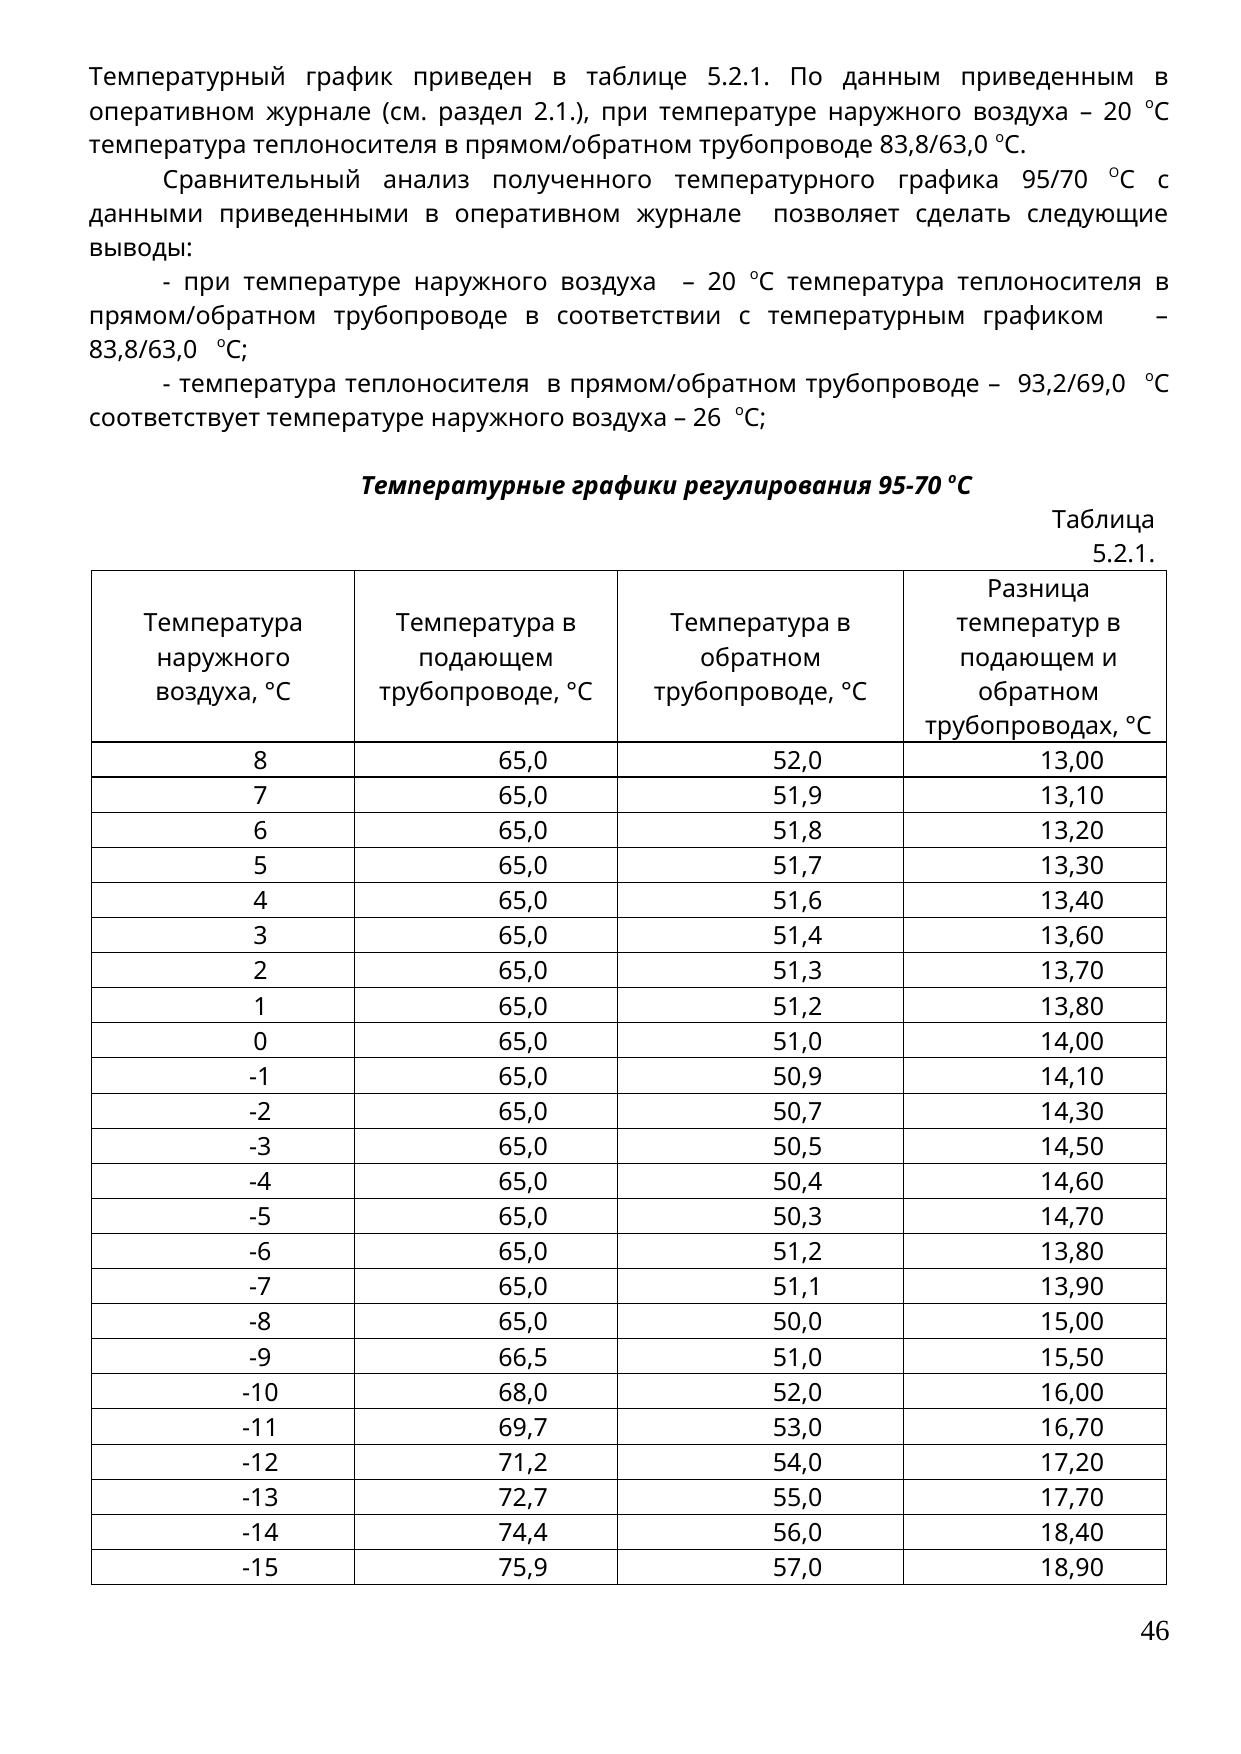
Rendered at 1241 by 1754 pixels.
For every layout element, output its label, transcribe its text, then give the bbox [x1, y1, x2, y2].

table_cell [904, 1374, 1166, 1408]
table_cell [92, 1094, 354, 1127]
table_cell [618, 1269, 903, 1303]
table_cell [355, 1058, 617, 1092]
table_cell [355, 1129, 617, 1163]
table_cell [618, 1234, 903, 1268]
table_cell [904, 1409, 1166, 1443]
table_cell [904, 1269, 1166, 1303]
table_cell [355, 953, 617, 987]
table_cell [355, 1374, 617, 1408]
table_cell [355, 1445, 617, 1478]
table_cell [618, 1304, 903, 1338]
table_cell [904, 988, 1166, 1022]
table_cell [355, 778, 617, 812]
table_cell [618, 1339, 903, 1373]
text Сравнительный анализ полученного температурного графика 95/70 ОС с данными приведенными в оперативном журнале позволяет сделать следующие выводы: [89, 161, 1169, 263]
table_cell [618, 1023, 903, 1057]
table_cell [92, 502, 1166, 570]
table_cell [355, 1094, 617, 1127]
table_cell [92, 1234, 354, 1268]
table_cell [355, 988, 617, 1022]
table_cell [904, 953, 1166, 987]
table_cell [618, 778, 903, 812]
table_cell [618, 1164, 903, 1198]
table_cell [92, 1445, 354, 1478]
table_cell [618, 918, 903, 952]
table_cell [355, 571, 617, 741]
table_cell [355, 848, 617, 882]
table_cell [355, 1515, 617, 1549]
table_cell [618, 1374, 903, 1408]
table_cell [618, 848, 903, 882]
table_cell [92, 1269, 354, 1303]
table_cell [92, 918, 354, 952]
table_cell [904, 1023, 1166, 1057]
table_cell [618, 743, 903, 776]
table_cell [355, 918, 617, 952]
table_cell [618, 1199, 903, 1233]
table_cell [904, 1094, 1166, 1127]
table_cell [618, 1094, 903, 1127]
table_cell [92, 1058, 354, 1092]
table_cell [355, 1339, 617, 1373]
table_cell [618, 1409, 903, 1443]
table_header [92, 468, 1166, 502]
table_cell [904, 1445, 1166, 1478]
text - при температуре наружного воздуха – 20 оС температура теплоносителя в прямом/обратном трубопроводе в соответствии с температурным графиком – 83,8/63,0 оС; [89, 263, 1169, 366]
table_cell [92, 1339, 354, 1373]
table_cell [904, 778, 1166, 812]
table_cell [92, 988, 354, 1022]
text - температура теплоносителя в прямом/обратном трубопроводе – 93,2/69,0 оС соответствует температуре наружного воздуха – 26 оС; [89, 366, 1169, 434]
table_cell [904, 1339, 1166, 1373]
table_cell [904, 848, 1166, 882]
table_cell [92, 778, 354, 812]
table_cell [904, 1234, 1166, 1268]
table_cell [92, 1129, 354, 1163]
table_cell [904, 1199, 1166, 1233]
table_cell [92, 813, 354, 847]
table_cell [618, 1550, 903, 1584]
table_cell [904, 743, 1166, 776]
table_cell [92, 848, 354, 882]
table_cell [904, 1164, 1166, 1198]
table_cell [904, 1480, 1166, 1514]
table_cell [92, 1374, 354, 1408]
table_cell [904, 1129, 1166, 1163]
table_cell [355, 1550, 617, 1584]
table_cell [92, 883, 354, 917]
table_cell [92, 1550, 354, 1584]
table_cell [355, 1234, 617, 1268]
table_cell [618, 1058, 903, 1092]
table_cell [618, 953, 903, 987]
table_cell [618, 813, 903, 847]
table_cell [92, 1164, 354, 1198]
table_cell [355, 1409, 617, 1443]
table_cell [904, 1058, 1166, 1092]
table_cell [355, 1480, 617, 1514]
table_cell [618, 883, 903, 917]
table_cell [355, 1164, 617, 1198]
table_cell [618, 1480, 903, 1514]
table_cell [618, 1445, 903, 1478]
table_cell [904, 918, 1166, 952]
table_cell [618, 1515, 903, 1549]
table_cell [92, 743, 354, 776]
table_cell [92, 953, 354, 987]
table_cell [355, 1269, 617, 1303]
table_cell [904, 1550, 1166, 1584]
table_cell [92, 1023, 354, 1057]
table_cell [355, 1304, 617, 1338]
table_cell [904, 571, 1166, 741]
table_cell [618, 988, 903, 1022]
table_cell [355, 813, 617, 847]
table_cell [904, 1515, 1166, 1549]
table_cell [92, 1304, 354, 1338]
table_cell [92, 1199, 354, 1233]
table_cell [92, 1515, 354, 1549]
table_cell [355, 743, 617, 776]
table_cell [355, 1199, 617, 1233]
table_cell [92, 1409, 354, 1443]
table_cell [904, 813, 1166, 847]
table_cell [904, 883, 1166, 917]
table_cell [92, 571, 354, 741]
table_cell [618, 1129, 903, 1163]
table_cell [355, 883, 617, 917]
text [89, 59, 1169, 161]
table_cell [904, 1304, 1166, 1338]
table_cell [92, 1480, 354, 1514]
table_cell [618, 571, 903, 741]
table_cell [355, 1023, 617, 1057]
